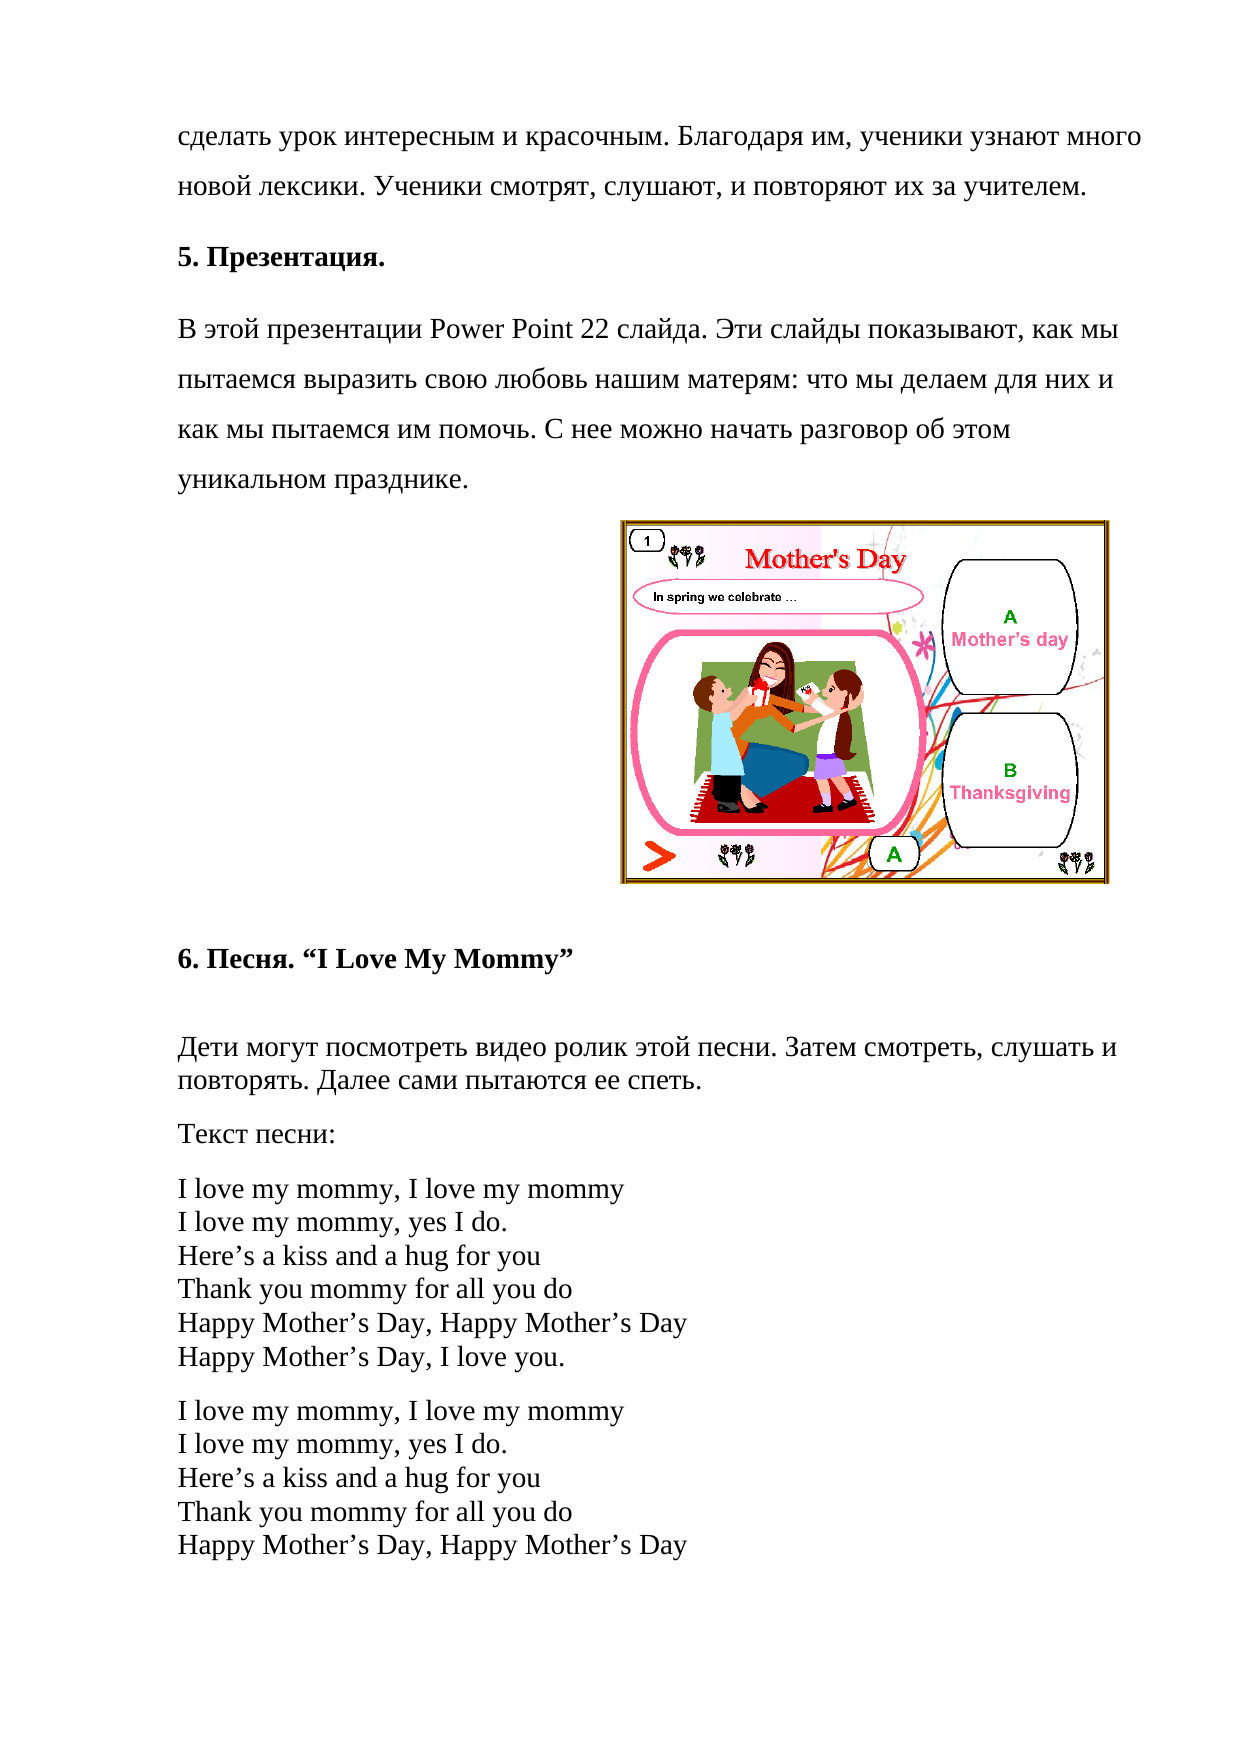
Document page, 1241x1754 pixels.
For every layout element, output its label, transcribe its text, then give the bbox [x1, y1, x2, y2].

text Дети могут посмотреть видео ролик этой песни. Затем смотреть, слушать и повторять. Далее сами пытаются ее спеть. [177, 1029, 1152, 1096]
text 5. Презентация. [177, 239, 1152, 273]
text В этой презентации Power Point 22 слайда. Эти слайды показывают, как мы пытаемся выразить свою любовь нашим матерям: что мы делаем для них и как мы пытаемся им помочь. С нее можно начать разговор об этом уникальном празднике. [177, 311, 1152, 495]
text I love my mommy, I love my mommy I love my mommy, yes I do. Here’s a kiss and a hug for you Thank you mommy for all you do Happy Mother’s Day, Happy Mother’s Day Happy Mother’s Day, I love you. [177, 1171, 1152, 1372]
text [177, 118, 1152, 202]
picture [620, 520, 1110, 884]
text I love my mommy, I love my mommy I love my mommy, yes I do. Here’s a kiss and a hug for you Thank you mommy for all you do Happy Mother’s Day, Happy Mother’s Day [177, 1393, 1152, 1589]
text 6. Песня. “I Love My Mommy” [177, 941, 1152, 974]
text Текст песни: [177, 1117, 1152, 1150]
